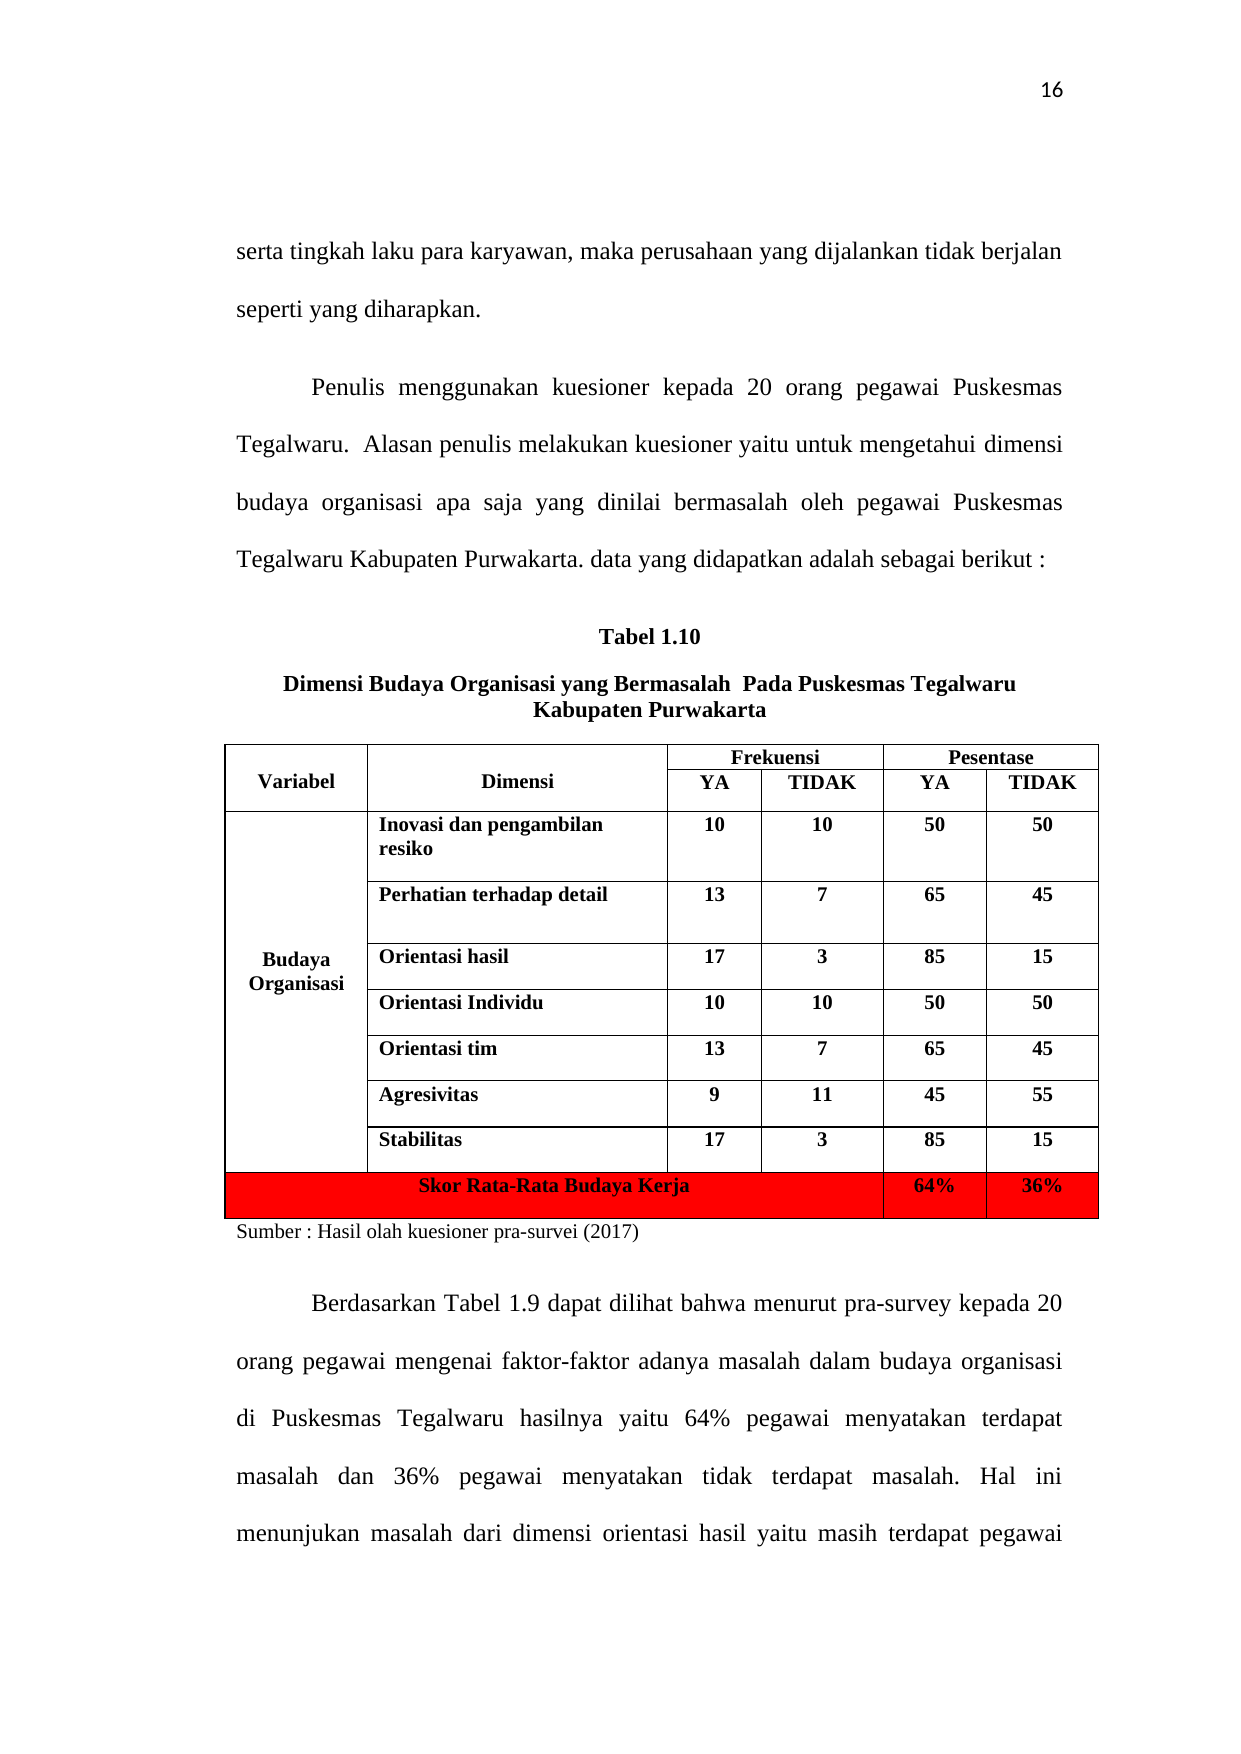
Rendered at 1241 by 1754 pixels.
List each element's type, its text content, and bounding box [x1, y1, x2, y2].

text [236, 236, 1063, 322]
table_header Pesentase [884, 745, 1098, 769]
table_cell 17 [668, 944, 761, 988]
table_cell 17 [668, 1128, 761, 1172]
text Tabel 1.10 [236, 623, 1063, 649]
table_cell 50 [884, 812, 986, 881]
table_cell 11 [762, 1081, 883, 1126]
table_cell 13 [668, 882, 761, 943]
table_cell 15 [987, 1128, 1098, 1172]
table_header Frekuensi [668, 745, 883, 769]
table_cell 10 [668, 812, 761, 881]
table_cell TIDAK [987, 770, 1098, 811]
table_cell 50 [987, 990, 1098, 1034]
table_cell 3 [762, 1128, 883, 1172]
table_header Variabel [226, 745, 367, 811]
table_cell Agresivitas [368, 1081, 667, 1126]
table_cell 3 [762, 944, 883, 988]
text Penulis menggunakan kuesioner kepada 20 orang pegawai Puskesmas Tegalwaru. Alasan penulis melakukan kuesioner yaitu untuk mengetahui dimensi budaya organisasi apa saja yang dinilai bermasalah oleh pegawai Puskesmas Tegalwaru Kabupaten Purwakarta. data yang didapatkan adalah sebagai berikut : [236, 372, 1063, 573]
table_cell 85 [884, 944, 986, 988]
table_cell Orientasi hasil [368, 944, 667, 988]
table_cell 13 [668, 1036, 761, 1080]
table_cell 45 [987, 882, 1098, 943]
table_cell 45 [987, 1036, 1098, 1080]
table_cell 50 [987, 812, 1098, 881]
table_cell 64% [884, 1173, 986, 1218]
table_cell Inovasi dan pengambilan resiko [368, 812, 667, 881]
table_cell 10 [762, 990, 883, 1034]
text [236, 1288, 1063, 1547]
table_cell Perhatian terhadap detail [368, 882, 667, 943]
table_cell Skor Rata-Rata Budaya Kerja [226, 1173, 883, 1218]
table_cell 15 [987, 944, 1098, 988]
table_header Dimensi [368, 745, 667, 811]
table_cell Stabilitas [368, 1128, 667, 1172]
text Dimensi Budaya Organisasi yang Bermasalah Pada Puskesmas Tegalwaru Kabupaten Purwakarta [236, 670, 1063, 723]
table_cell 10 [668, 990, 761, 1034]
table_cell 65 [884, 1036, 986, 1080]
table_cell 85 [884, 1128, 986, 1172]
table_cell 7 [762, 882, 883, 943]
table_cell 50 [884, 990, 986, 1034]
table_cell 9 [668, 1081, 761, 1126]
table_cell Orientasi tim [368, 1036, 667, 1080]
table_cell Budaya Organisasi [226, 812, 367, 1172]
table_cell 45 [884, 1081, 986, 1126]
table_cell Orientasi Individu [368, 990, 667, 1034]
table_cell 10 [762, 812, 883, 881]
text Sumber : Hasil olah kuesioner pra-survei (2017) [236, 1219, 1063, 1243]
table_cell YA [884, 770, 986, 811]
table_cell 55 [987, 1081, 1098, 1126]
table_cell YA [668, 770, 761, 811]
table_cell TIDAK [762, 770, 883, 811]
table_cell 65 [884, 882, 986, 943]
table_cell 7 [762, 1036, 883, 1080]
table_cell 36% [987, 1173, 1098, 1218]
